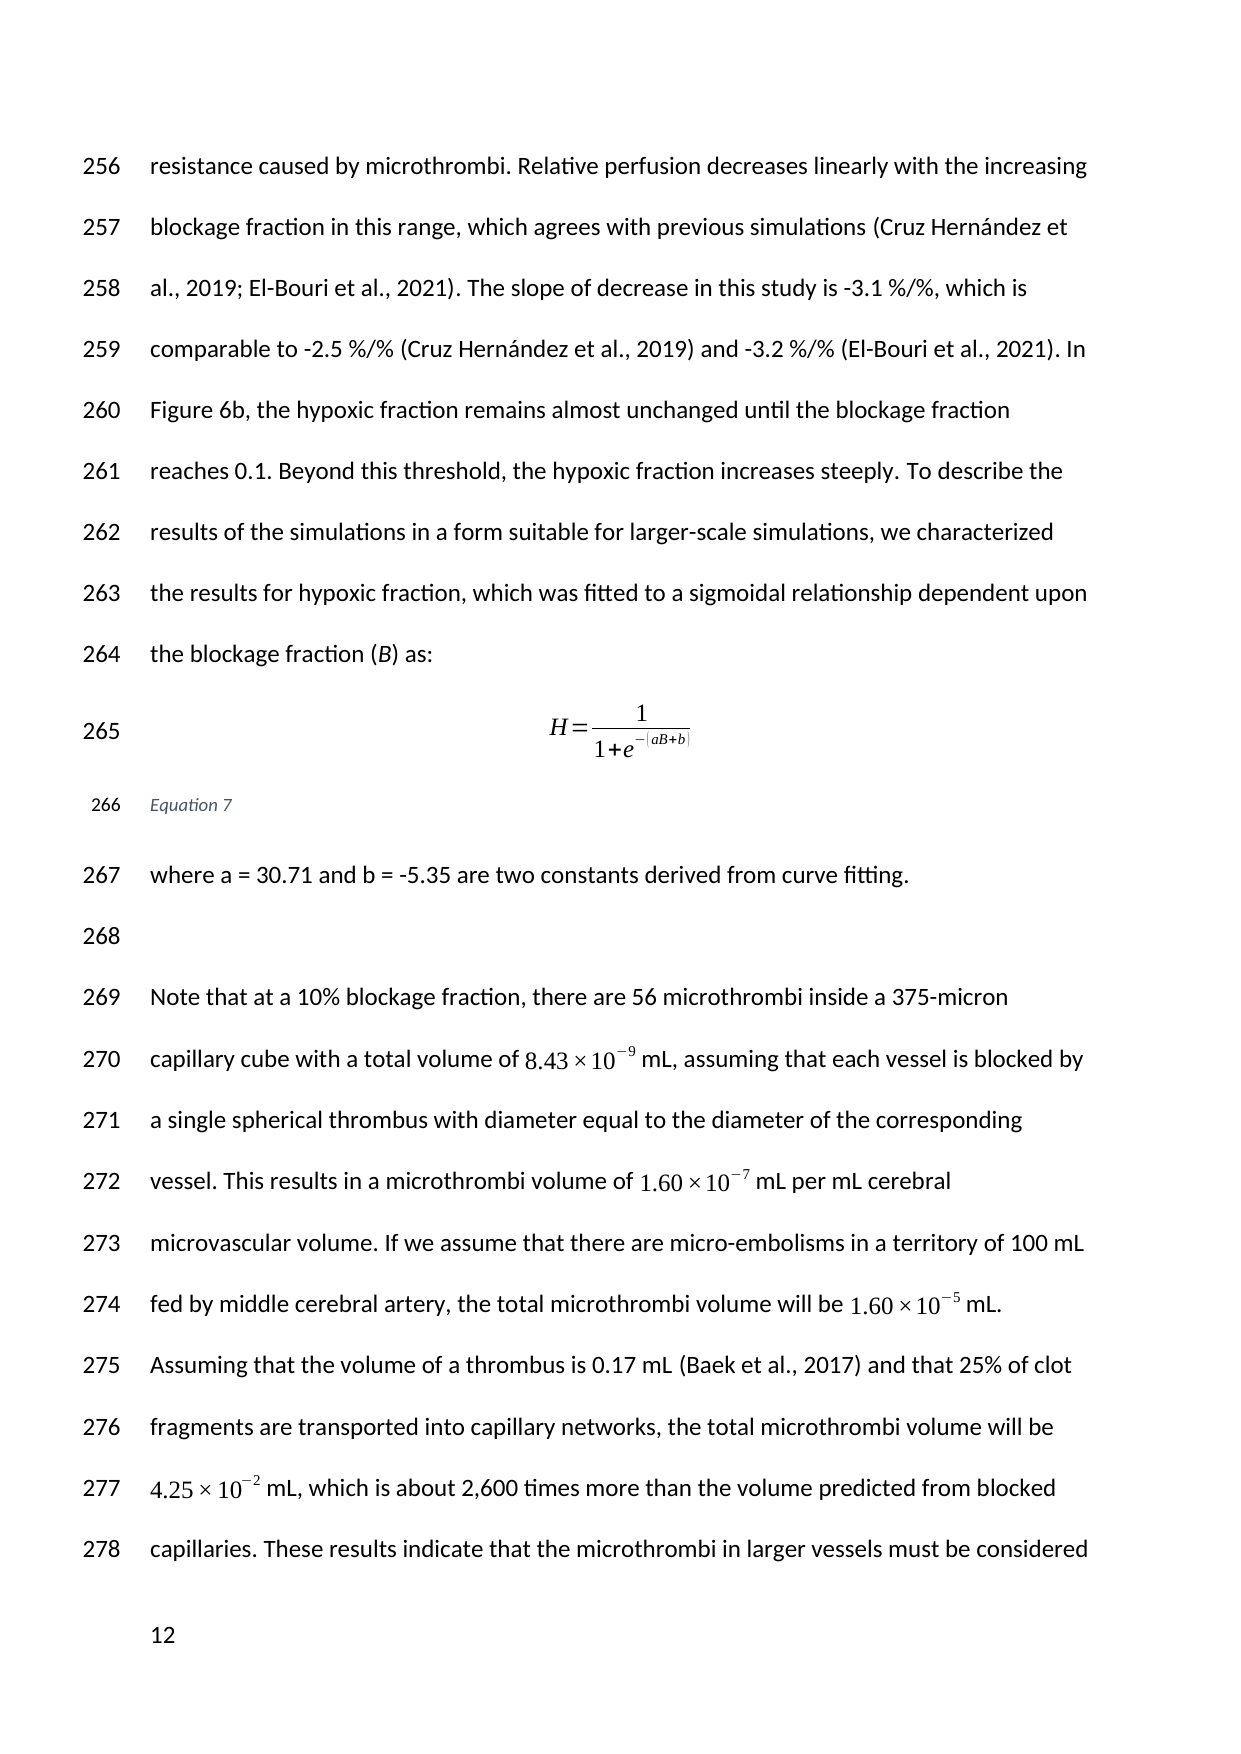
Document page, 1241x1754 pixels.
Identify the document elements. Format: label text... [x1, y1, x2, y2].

text Equation 7 [150, 793, 1090, 816]
text where a = 30.71 and b = -5.35 are two constants derived from curve fitting. [150, 859, 1090, 890]
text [150, 150, 1090, 669]
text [150, 981, 1090, 1564]
